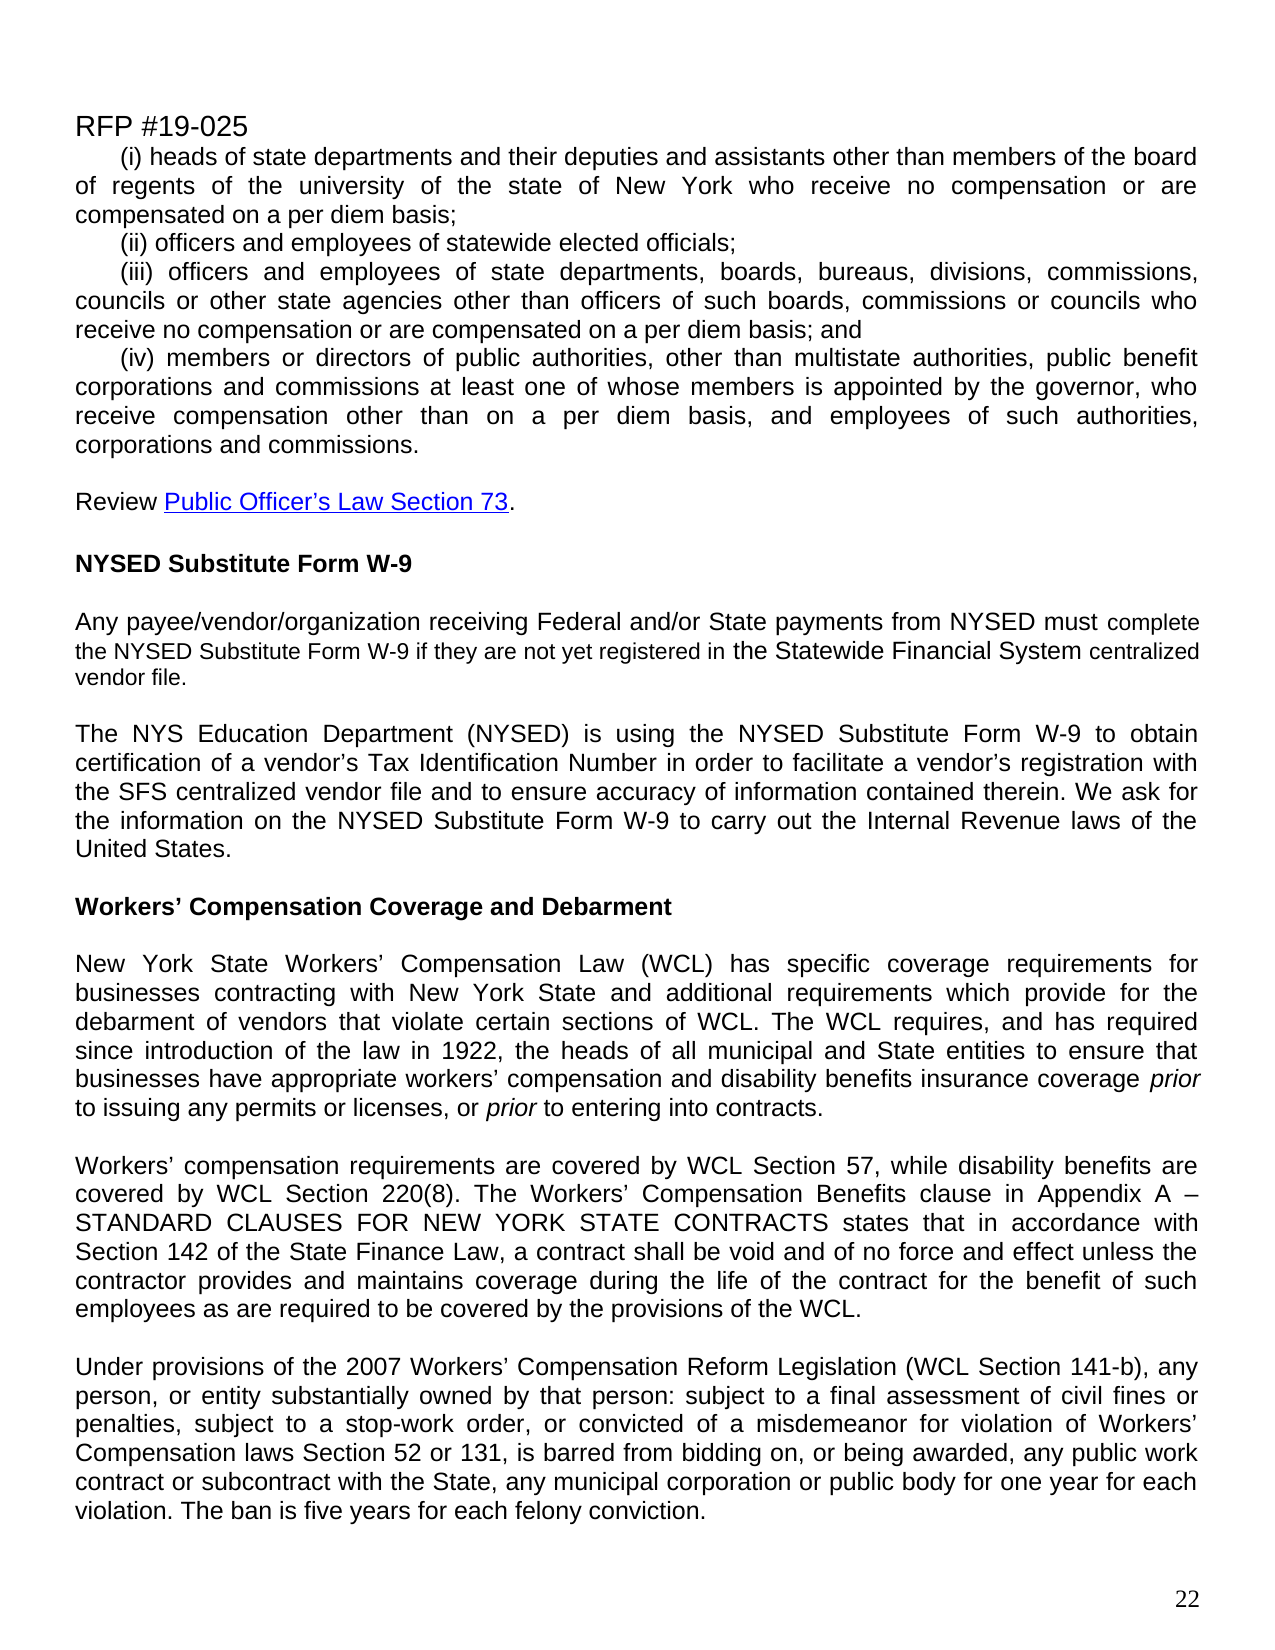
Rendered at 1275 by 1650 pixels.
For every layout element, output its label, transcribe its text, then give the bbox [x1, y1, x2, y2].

text Under provisions of the 2007 Workers’ Compensation Reform Legislation (WCL Section 141-b), any person, or entity substantially owned by that person: subject to a final assessment of civil fines or penalties, subject to a stop-work order, or convicted of a misdemeanor for violation of Workers’ Compensation laws Section 52 or 131, is barred from bidding on, or being awarded, any public work contract or subcontract with the State, any municipal corporation or public body for one year for each violation. The ban is five years for each felony conviction. [75, 1352, 1200, 1524]
text (ii) officers and employees of statewide elected officials; [75, 228, 1200, 257]
text New York State Workers’ Compensation Law (WCL) has specific coverage requirements for businesses contracting with New York State and additional requirements which provide for the debarment of vendors that violate certain sections of WCL. The WCL requires, and has required since introduction of the law in 1922, the heads of all municipal and State entities to ensure that businesses have appropriate workers’ compensation and disability benefits insurance coverage prior to issuing any permits or licenses, or prior to entering into contracts. [75, 949, 1200, 1122]
text (iv) members or directors of public authorities, other than multistate authorities, public benefit corporations and commissions at least one of whose members is appointed by the governor, who receive compensation other than on a per diem basis, and employees of such authorities, corporations and commissions. [75, 343, 1200, 458]
subtitle Workers’ Compensation Coverage and Debarment [75, 892, 1200, 921]
text (i) heads of state departments and their deputies and assistants other than members of the board of regents of the university of the state of New York who receive no compensation or are compensated on a per diem basis; [75, 142, 1200, 228]
text The NYS Education Department (NYSED) is using the NYSED Substitute Form W-9 to obtain certification of a vendor’s Tax Identification Number in order to facilitate a vendor’s registration with the SFS centralized vendor file and to ensure accuracy of information contained therein. We ask for the information on the NYSED Substitute Form W-9 to carry out the Internal Revenue laws of the United States. [75, 719, 1200, 863]
subtitle NYSED Substitute Form W-9 [75, 549, 1200, 578]
text Review Public Officer’s Law Section 73. [75, 487, 1200, 516]
text Any payee/vendor/organization receiving Federal and/or State payments from NYSED must complete the NYSED Substitute Form W-9 if they are not yet registered in the Statewide Financial System centralized vendor file. [75, 607, 1200, 691]
text (iii) officers and employees of state departments, boards, bureaus, divisions, commissions, councils or other state agencies other than officers of such boards, commissions or councils who receive no compensation or are compensated on a per diem basis; and [75, 257, 1200, 343]
text Workers’ compensation requirements are covered by WCL Section 57, while disability benefits are covered by WCL Section 220(8). The Workers’ Compensation Benefits clause in Appendix A – STANDARD CLAUSES FOR NEW YORK STATE CONTRACTS states that in accordance with Section 142 of the State Finance Law, a contract shall be void and of no force and effect unless the contractor provides and maintains coverage during the life of the contract for the benefit of such employees as are required to be covered by the provisions of the WCL. [75, 1151, 1200, 1323]
